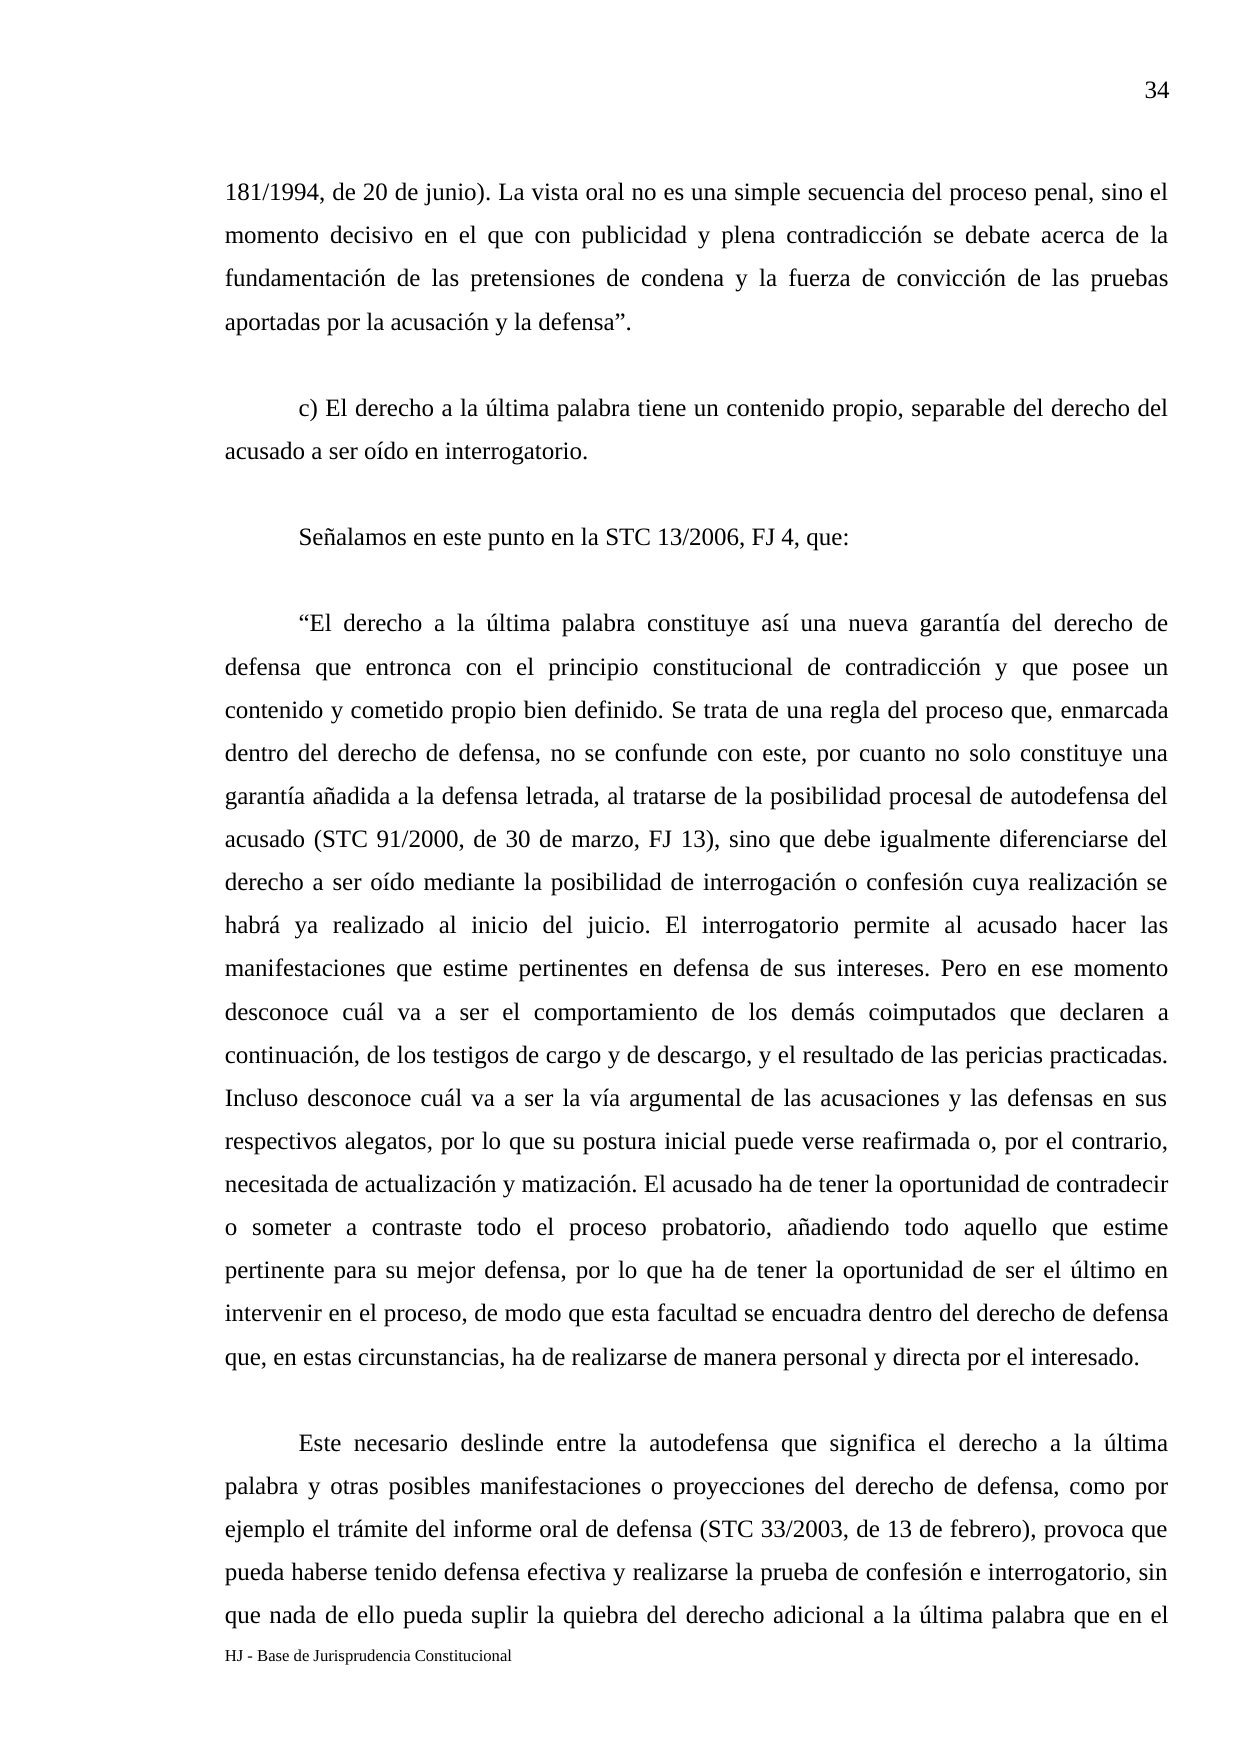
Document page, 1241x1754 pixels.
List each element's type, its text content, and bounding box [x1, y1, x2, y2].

text c) El derecho a la última palabra tiene un contenido propio, separable del derecho del acusado a ser oído en interrogatorio. [224, 393, 1169, 465]
text Señalamos en este punto en la STC 13/2006, FJ 4, que: [224, 522, 1169, 551]
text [224, 177, 1169, 335]
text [224, 1428, 1169, 1629]
text “El derecho a la última palabra constituye así una nueva garantía del derecho de defensa que entronca con el principio constitucional de contradicción y que posee un contenido y cometido propio bien definido. Se trata de una regla del proceso que, enmarcada dentro del derecho de defensa, no se confunde con este, por cuanto no solo constituye una garantía añadida a la defensa letrada, al tratarse de la posibilidad procesal de autodefensa del acusado (STC 91/2000, de 30 de marzo, FJ 13), sino que debe igualmente diferenciarse del derecho a ser oído mediante la posibilidad de interrogación o confesión cuya realización se habrá ya realizado al inicio del juicio. El interrogatorio permite al acusado hacer las manifestaciones que estime pertinentes en defensa de sus intereses. Pero en ese momento desconoce cuál va a ser el comportamiento de los demás coimputados que declaren a continuación, de los testigos de cargo y de descargo, y el resultado de las pericias practicadas. Incluso desconoce cuál va a ser la vía argumental de las acusaciones y las defensas en sus respectivos alegatos, por lo que su postura inicial puede verse reafirmada o, por el contrario, necesitada de actualización y matización. El acusado ha de tener la oportunidad de contradecir o someter a contraste todo el proceso probatorio, añadiendo todo aquello que estime pertinente para su mejor defensa, por lo que ha de tener la oportunidad de ser el último en intervenir en el proceso, de modo que esta facultad se encuadra dentro del derecho de defensa que, en estas circunstancias, ha de realizarse de manera personal y directa por el interesado. [224, 608, 1169, 1370]
